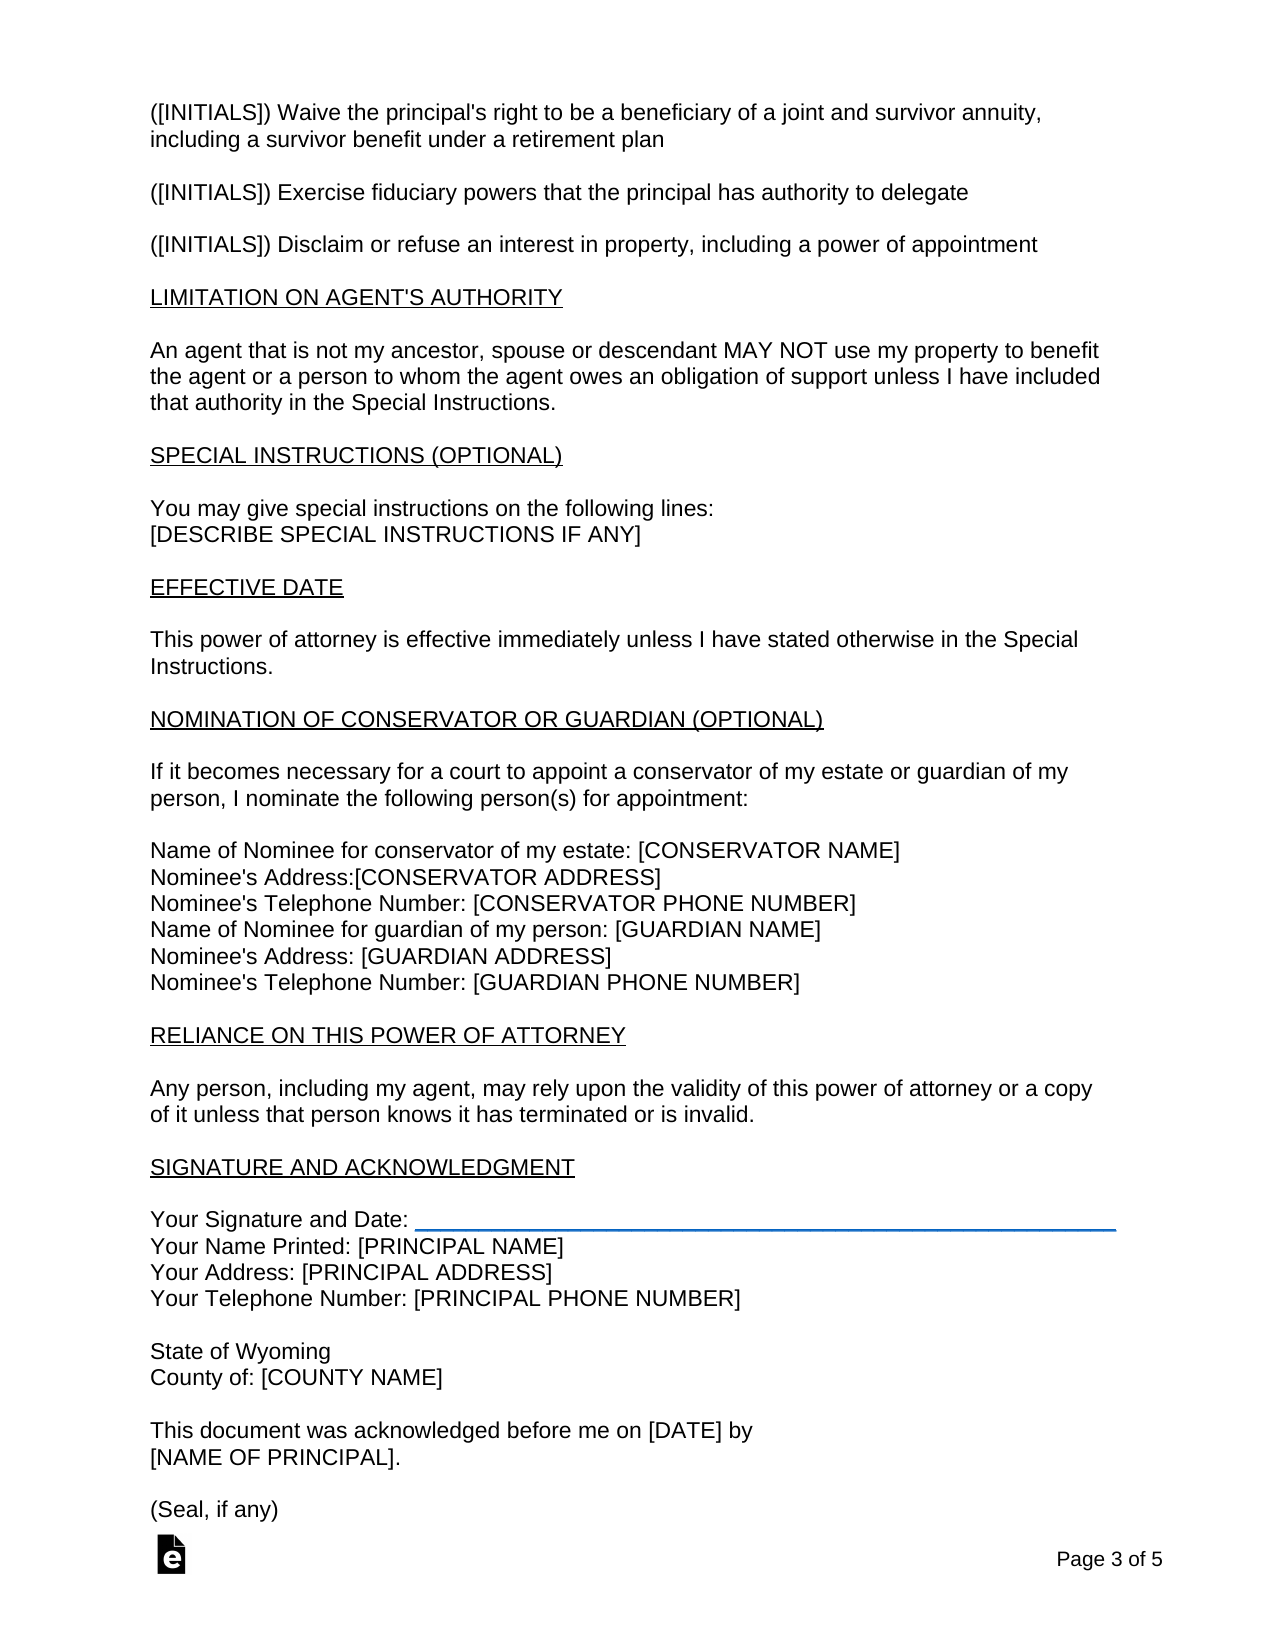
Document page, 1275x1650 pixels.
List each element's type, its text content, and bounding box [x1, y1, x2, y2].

text Instructions. [150, 653, 1125, 679]
text [DESCRIBE SPECIAL INSTRUCTIONS IF ANY] [150, 521, 1125, 547]
text Nominee's Telephone Number: [GUARDIAN PHONE NUMBER] [150, 969, 1125, 995]
text You may give special instructions on the following lines: [150, 495, 1125, 521]
text the agent or a person to whom the agent owes an obligation of support unless I have included [150, 363, 1125, 389]
text Your Address: [PRINCIPAL ADDRESS] [150, 1259, 1125, 1285]
text LIMITATION ON AGENT'S AUTHORITY [150, 284, 1125, 310]
text SPECIAL INSTRUCTIONS (OPTIONAL) [150, 442, 1125, 468]
text RELIANCE ON THIS POWER OF ATTORNEY [150, 1022, 1125, 1048]
text EFFECTIVE DATE [150, 574, 1125, 600]
text ([INITIALS]) Waive the principal's right to be a beneficiary of a joint and survivor annuity, including a survivor benefit under a retirement plan [150, 99, 1125, 152]
text (Seal, if any) [150, 1496, 1125, 1522]
text ([INITIALS]) Disclaim or refuse an interest in property, including a power of appointment [150, 231, 1125, 257]
picture [150, 1533, 192, 1575]
text If it becomes necessary for a court to appoint a conservator of my estate or guardian of my [150, 758, 1125, 784]
text ([INITIALS]) Exercise fiduciary powers that the principal has authority to delegate [150, 178, 1125, 205]
text Your Name Printed: [PRINCIPAL NAME] [150, 1233, 1125, 1259]
text Nominee's Telephone Number: [CONSERVATOR PHONE NUMBER] [150, 890, 1125, 916]
text An agent that is not my ancestor, spouse or descendant MAY NOT use my property to benefit [150, 337, 1125, 363]
text person, I nominate the following person(s) for appointment: [150, 784, 1125, 811]
text SIGNATURE AND ACKNOWLEDGMENT [150, 1153, 1125, 1180]
text NOMINATION OF CONSERVATOR OR GUARDIAN (OPTIONAL) [150, 706, 1125, 732]
text County of: [COUNTY NAME] [150, 1364, 1125, 1391]
text Your Telephone Number: [PRINCIPAL PHONE NUMBER] [150, 1285, 1125, 1312]
text This document was acknowledged before me on [DATE] by [150, 1417, 1125, 1443]
text This power of attorney is effective immediately unless I have stated otherwise in the Special [150, 626, 1125, 653]
text [NAME OF PRINCIPAL]. [150, 1443, 1125, 1470]
text Name of Nominee for guardian of my person: [GUARDIAN NAME] [150, 916, 1125, 943]
text State of Wyoming [150, 1338, 1125, 1364]
text Nominee's Address:[CONSERVATOR ADDRESS] [150, 864, 1125, 890]
text Your Signature and Date: _______________________________________________________ [150, 1206, 1125, 1233]
text Any person, including my agent, may rely upon the validity of this power of attorney or a copy [150, 1074, 1125, 1101]
text that authority in the Special Instructions. [150, 389, 1125, 416]
text Nominee's Address: [GUARDIAN ADDRESS] [150, 943, 1125, 969]
text of it unless that person knows it has terminated or is invalid. [150, 1101, 1125, 1127]
text Name of Nominee for conservator of my estate: [CONSERVATOR NAME] [150, 837, 1125, 864]
